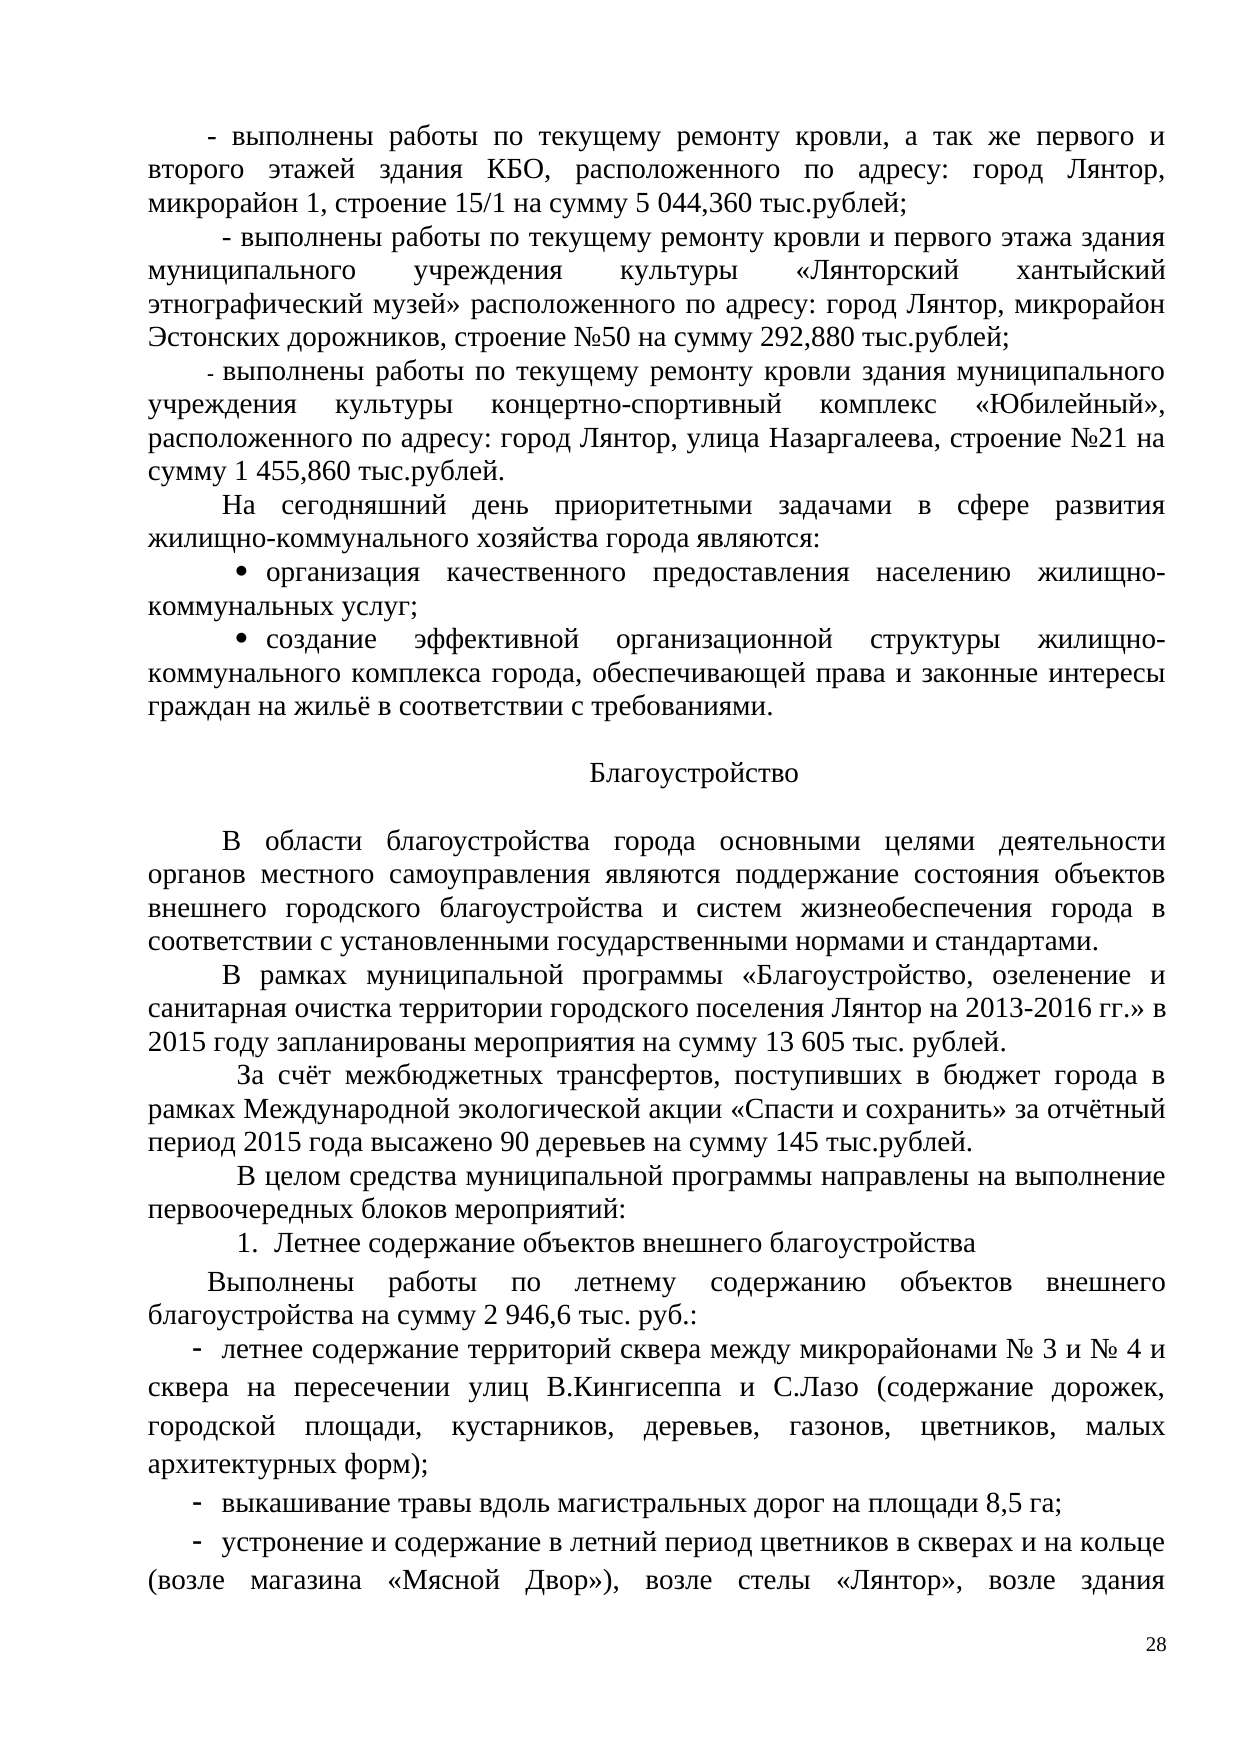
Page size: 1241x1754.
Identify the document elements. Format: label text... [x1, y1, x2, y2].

list Летнее содержание объектов внешнего благоустройства [236, 1225, 1166, 1259]
text Выполнены работы по летнему содержанию объектов внешнего благоустройства на сумму 2 946,6 тыс. руб.: [148, 1264, 1166, 1331]
list летнее содержание территорий сквера между микрорайонами № 3 и № 4 и сквера на пересечении улиц В.Кингисеппа и С.Лазо (содержание дорожек, городской площади, кустарников, деревьев, газонов, цветников, малых архитектурных форм); [148, 1331, 1166, 1480]
title - выполнены работы по текущему ремонту кровли и первого этажа здания муниципального учреждения культуры «Лянторский хантыйский этнографический музей» расположенного по адресу: город Лянтор, микрорайон Эстонских дорожников, строение №50 на сумму 292,880 тыс.рублей; [148, 219, 1166, 353]
list организация качественного предоставления населению жилищно-коммунальных услуг; [148, 554, 1166, 621]
text Благоустройство [148, 756, 1166, 789]
list выкашивание травы вдоль магистральных дорог на площади 8,5 га; [148, 1485, 1166, 1519]
text За счёт межбюджетных трансфертов, поступивших в бюджет города в рамках Международной экологической акции «Спасти и сохранить» за отчётный период 2015 года высажено 90 деревьев на сумму 145 тыс.рублей. [148, 1057, 1166, 1158]
text В области благоустройства города основными целями деятельности органов местного самоуправления являются поддержание состояния объектов внешнего городского благоустройства и систем жизнеобеспечения города в соответствии с установленными государственными нормами и стандартами. [148, 823, 1166, 957]
text В целом средства муниципальной программы направлены на выполнение первоочередных блоков мероприятий: [148, 1158, 1166, 1225]
list создание эффективной организационной структуры жилищно-коммунального комплекса города, обеспечивающей права и законные интересы граждан на жильё в соответствии с требованиями. [148, 621, 1166, 722]
text В рамках муниципальной программы «Благоустройство, озеленение и санитарная очистка территории городского поселения Лянтор на 2013-2016 гг.» в 2015 году запланированы мероприятия на сумму 13 605 тыс. рублей. [148, 957, 1166, 1057]
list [148, 1524, 1166, 1596]
title - выполнены работы по текущему ремонту кровли, а так же первого и второго этажей здания КБО, расположенного по адресу: город Лянтор, микрорайон 1, строение 15/1 на сумму 5 044,360 тыс.рублей; [148, 118, 1166, 219]
title - выполнены работы по текущему ремонту кровли здания муниципального учреждения культуры концертно-спортивный комплекс «Юбилейный», расположенного по адресу: город Лянтор, улица Назаргалеева, строение №21 на сумму 1 455,860 тыс.рублей. [148, 353, 1166, 487]
text На сегодняшний день приоритетными задачами в сфере развития жилищно-коммунального хозяйства города являются: [148, 487, 1166, 554]
